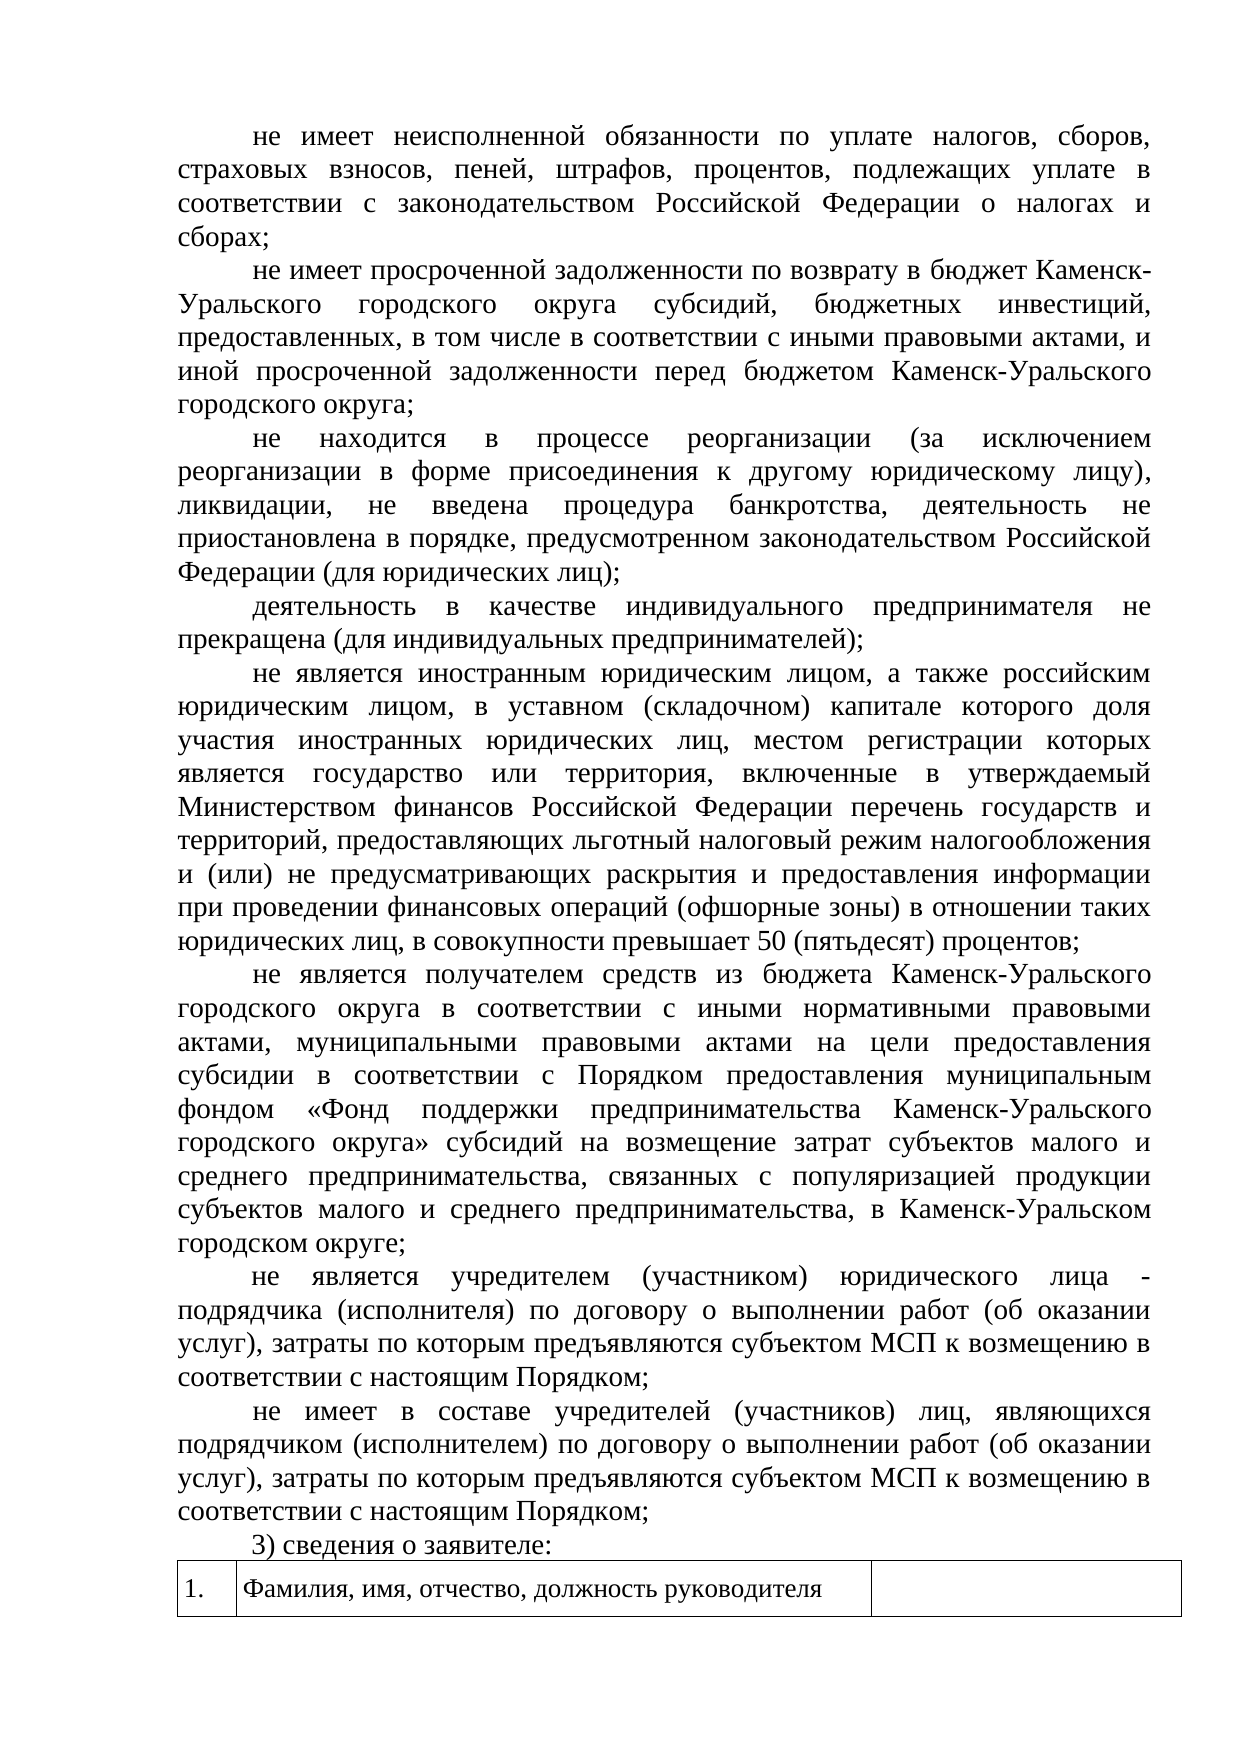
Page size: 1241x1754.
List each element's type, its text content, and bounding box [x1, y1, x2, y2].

text не является иностранным юридическим лицом, а также российским юридическим лицом, в уставном (складочном) капитале которого доля участия иностранных юридических лиц, местом регистрации которых является государство или территория, включенные в утверждаемый Министерством финансов Российской Федерации перечень государств и территорий, предоставляющих льготный налоговый режим налогообложения и (или) не предусматривающих раскрытия и предоставления информации при проведении финансовых операций (офшорные зоны) в отношении таких юридических лиц, в совокупности превышает 50 (пятьдесят) процентов; [177, 655, 1152, 957]
text не является учредителем (участником) юридического лица - подрядчика (исполнителя) по договору о выполнении работ (об оказании услуг), затраты по которым предъявляются субъектом МСП к возмещению в соответствии с настоящим Порядком; [177, 1258, 1152, 1393]
text не является получателем средств из бюджета Каменск-Уральского городского округа в соответствии с иными нормативными правовыми актами, муниципальными правовыми актами на цели предоставления субсидии в соответствии с Порядком предоставления муниципальным фондом «Фонд поддержки предпринимательства Каменск-Уральского городского округа» субсидий на возмещение затрат субъектов малого и среднего предпринимательства, связанных с популяризацией продукции субъектов малого и среднего предпринимательства, в Каменск-Уральском городском округе; [177, 957, 1152, 1258]
text деятельность в качестве индивидуального предпринимателя не прекращена (для индивидуальных предпринимателей); [177, 588, 1152, 655]
text не имеет просроченной задолженности по возврату в бюджет Каменск-Уральского городского округа субсидий, бюджетных инвестиций, предоставленных, в том числе в соответствии с иными правовыми актами, и иной просроченной задолженности перед бюджетом Каменск-Уральского городского округа; [177, 252, 1152, 420]
text не имеет неисполненной обязанности по уплате налогов, сборов, страховых взносов, пеней, штрафов, процентов, подлежащих уплате в соответствии с законодательством Российской Федерации о налогах и сборах; [177, 118, 1152, 252]
text не находится в процессе реорганизации (за исключением реорганизации в форме присоединения к другому юридическому лицу), ликвидации, не введена процедура банкротства, деятельность не приостановлена в порядке, предусмотренном законодательством Российской Федерации (для юридических лиц); [177, 420, 1152, 588]
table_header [237, 1561, 871, 1616]
table_header [872, 1561, 1181, 1616]
text 3) сведения о заявителе: [177, 1527, 1152, 1560]
table_header 1. [178, 1561, 236, 1616]
text не имеет в составе учредителей (участников) лиц, являющихся подрядчиком (исполнителем) по договору о выполнении работ (об оказании услуг), затраты по которым предъявляются субъектом МСП к возмещению в соответствии с настоящим Порядком; [177, 1393, 1152, 1527]
